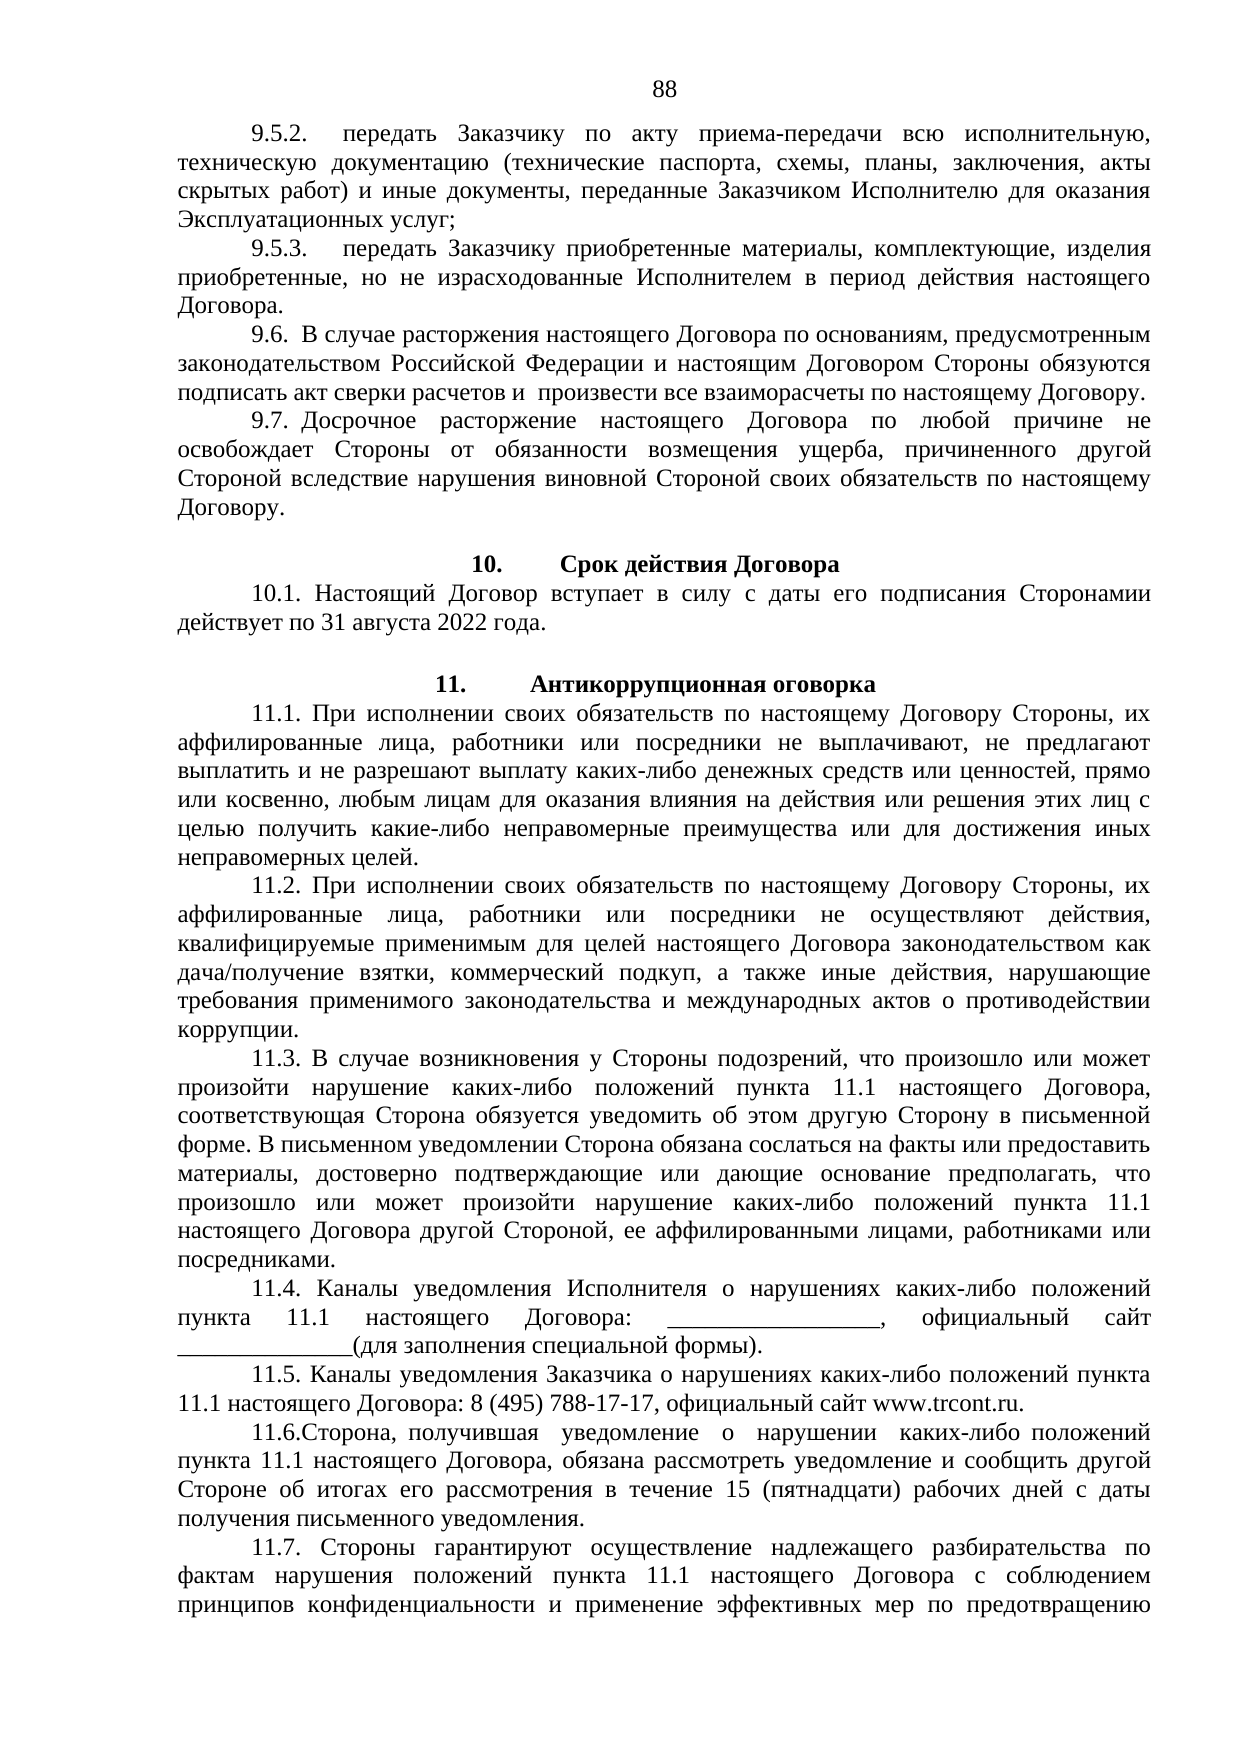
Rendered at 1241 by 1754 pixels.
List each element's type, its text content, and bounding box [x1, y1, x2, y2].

list Срок действия Договора [177, 549, 1060, 578]
list Каналы уведомления Заказчика о нарушениях каких-либо положений пункта 11.1 настоящего Договора: 8 (495) 788-17-17, официальный сайт www.trcont.ru. [177, 1359, 1152, 1417]
list При исполнении своих обязательств по настоящему Договору Стороны, их аффилированные лица, работники или посредники не осуществляют действия, квалифицируемые применимым для целей настоящего Договора законодательством как дача/получение взятки, коммерческий подкуп, а также иные действия, нарушающие требования применимого законодательства и международных актов о противодействии коррупции. [177, 870, 1152, 1043]
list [177, 1532, 1152, 1618]
list передать Заказчику по акту приема-передачи всю исполнительную, техническую документацию (технические паспорта, схемы, планы, заключения, акты скрытых работ) и иные документы, переданные Заказчиком Исполнителю для оказания Эксплуатационных услуг; [177, 118, 1152, 233]
list В случае возникновения у Стороны подозрений, что произошло или может произойти нарушение каких-либо положений пункта 11.1 настоящего Договора, соответствующая Сторона обязуется уведомить об этом другую Сторону в письменной форме. В письменном уведомлении Сторона обязана сослаться на факты или предоставить материалы, достоверно подтверждающие или дающие основание предполагать, что произошло или может произойти нарушение каких-либо положений пункта 11.1 настоящего Договора другой Стороной, ее аффилированными лицами, работниками или посредниками. [177, 1043, 1152, 1273]
list передать Заказчику приобретенные материалы, комплектующие, изделия приобретенные, но не израсходованные Исполнителем в период действия настоящего Договора. [177, 233, 1152, 319]
list Антикоррупционная оговорка [177, 669, 1060, 698]
list Каналы уведомления Исполнителя о нарушениях каких-либо положений пункта 11.1 настоящего Договора: _________________, официальный сайт ______________(для заполнения специальной формы). [177, 1273, 1152, 1359]
list Сторона, получившая уведомление о нарушении каких-либо положений пункта 11.1 настоящего Договора, обязана рассмотреть уведомление и сообщить другой Стороне об итогах его рассмотрения в течение 15 (пятнадцати) рабочих дней с даты получения письменного уведомления. [177, 1417, 1152, 1532]
list При исполнении своих обязательств по настоящему Договору Стороны, их аффилированные лица, работники или посредники не выплачивают, не предлагают выплатить и не разрешают выплату каких-либо денежных средств или ценностей, прямо или косвенно, любым лицам для оказания влияния на действия или решения этих лиц с целью получить какие-либо неправомерные преимущества или для достижения иных неправомерных целей. [177, 698, 1152, 870]
list Настоящий Договор вступает в силу с даты его подписания Сторонамии действует по 31 августа 2022 года. [177, 578, 1152, 636]
list Досрочное расторжение настоящего Договора по любой причине не освобождает Стороны от обязанности возмещения ущерба, причиненного другой Стороной вследствие нарушения виновной Стороной своих обязательств по настоящему Договору. [177, 406, 1152, 521]
list В случае расторжения настоящего Договора по основаниям, предусмотренным законодательством Российской Федерации и настоящим Договором Стороны обязуются подписать акт сверки расчетов и произвести все взаиморасчеты по настоящему Договору. [177, 319, 1152, 406]
